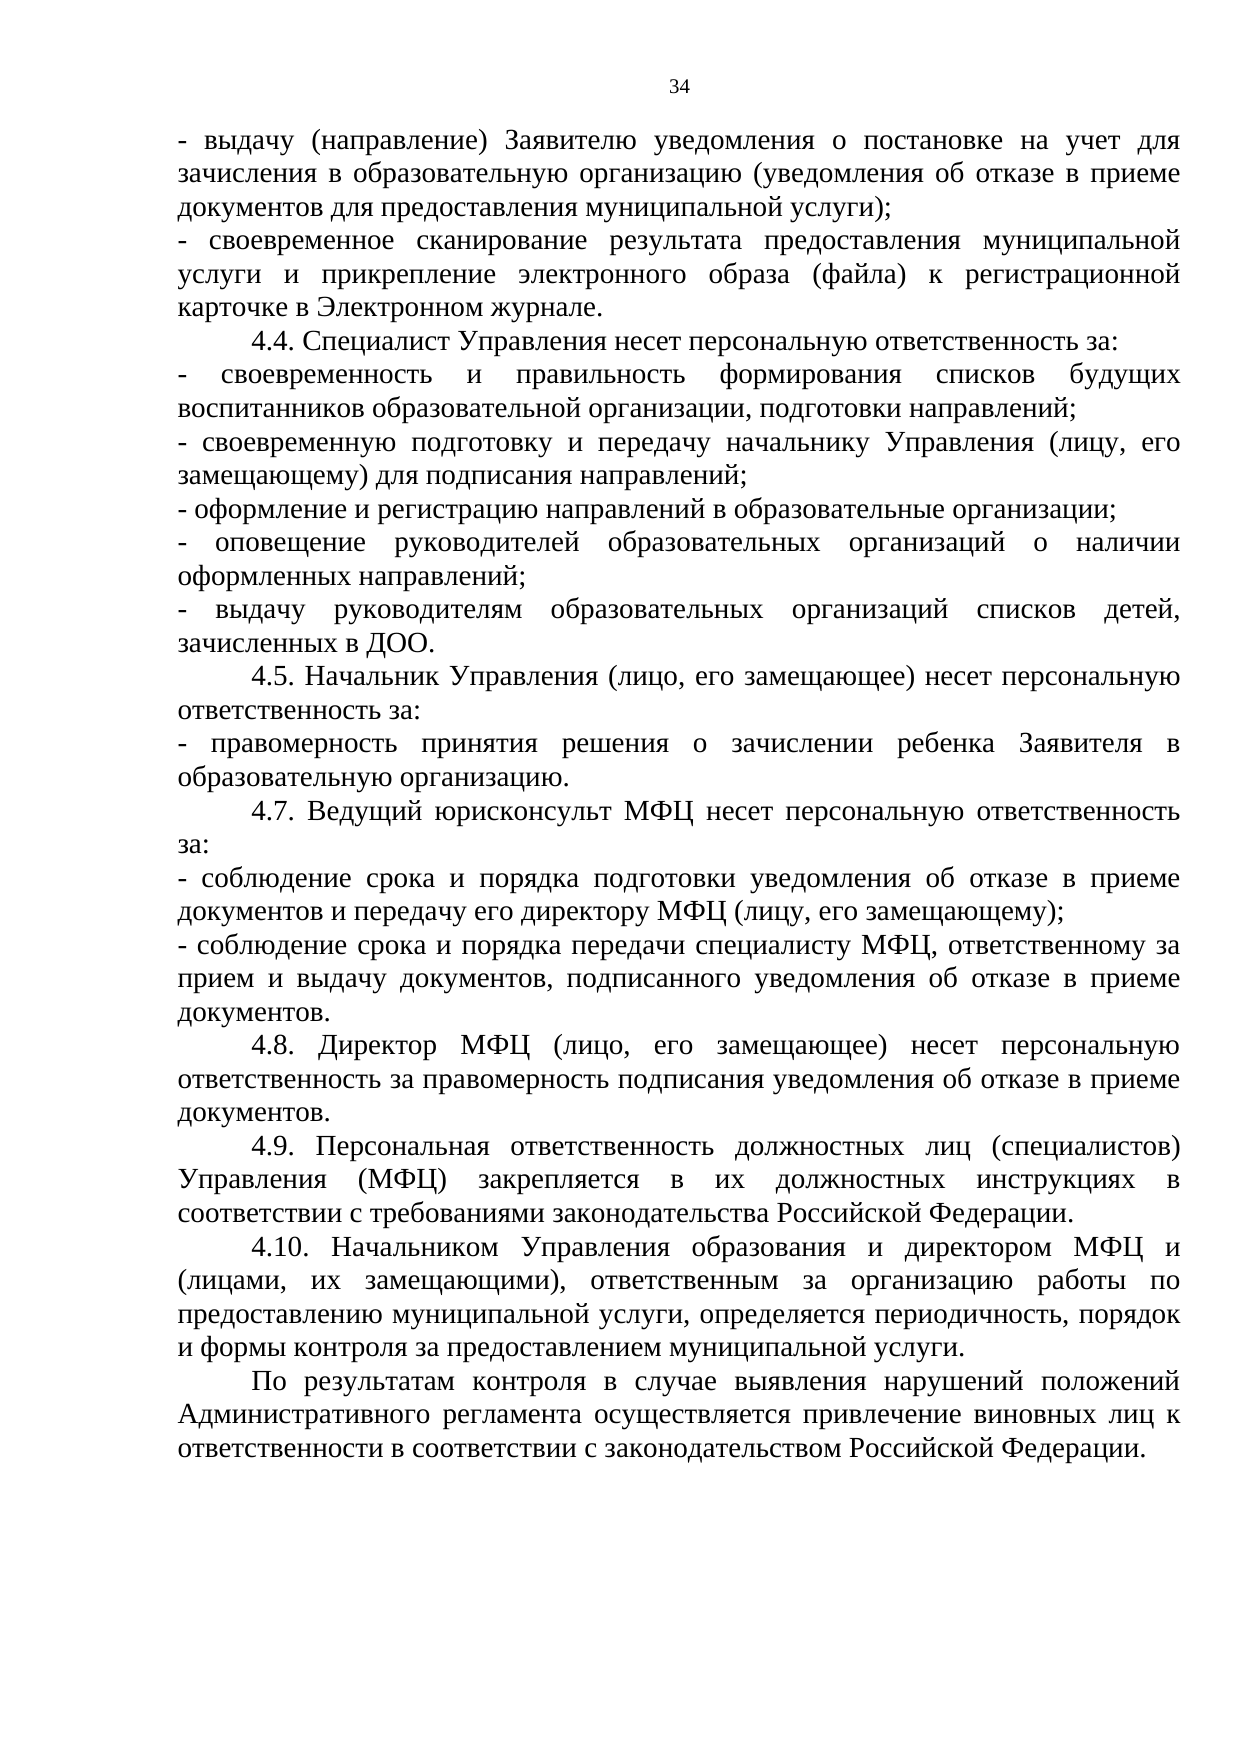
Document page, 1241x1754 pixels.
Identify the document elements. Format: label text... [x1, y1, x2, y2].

text - своевременное сканирование результата предоставления муниципальной услуги и прикрепление электронного образа (файла) к регистрационной карточке в Электронном журнале. [177, 222, 1181, 323]
text - оповещение руководителей образовательных организаций о наличии оформленных направлений; [177, 524, 1181, 591]
text 4.5. Начальник Управления (лицо, его замещающее) несет персональную ответственность за: [177, 658, 1181, 726]
text - соблюдение срока и порядка передачи специалисту МФЦ, ответственному за прием и выдачу документов, подписанного уведомления об отказе в приеме документов. [177, 927, 1181, 1027]
text - выдачу (направление) Заявителю уведомления о постановке на учет для зачисления в образовательную организацию (уведомления об отказе в приеме документов для предоставления муниципальной услуги); [177, 122, 1181, 222]
text 4.7. Ведущий юрисконсульт МФЦ несет персональную ответственность за: [177, 793, 1181, 860]
text - соблюдение срока и порядка подготовки уведомления об отказе в приеме документов и передачу его директору МФЦ (лицу, его замещающему); [177, 860, 1181, 927]
text 4.9. Персональная ответственность должностных лиц (специалистов) Управления (МФЦ) закрепляется в их должностных инструкциях в соответствии с требованиями законодательства Российской Федерации. [177, 1128, 1181, 1229]
text - своевременную подготовку и передачу начальнику Управления (лицу, его замещающему) для подписания направлений; [177, 424, 1181, 491]
text 4.10. Начальником Управления образования и директором МФЦ и (лицами, их замещающими), ответственным за организацию работы по предоставлению муниципальной услуги, определяется периодичность, порядок и формы контроля за предоставлением муниципальной услуги. [177, 1229, 1181, 1363]
text - оформление и регистрацию направлений в образовательные организации; [177, 491, 1181, 524]
text - своевременность и правильность формирования списков будущих воспитанников образовательной организации, подготовки направлений; [177, 357, 1181, 424]
text 4.4. Специалист Управления несет персональную ответственность за: [177, 323, 1181, 357]
text 4.8. Директор МФЦ (лицо, его замещающее) несет персональную ответственность за правомерность подписания уведомления об отказе в приеме документов. [177, 1027, 1181, 1128]
text - правомерность принятия решения о зачислении ребенка Заявителя в образовательную организацию. [177, 726, 1181, 793]
text - выдачу руководителям образовательных организаций списков детей, зачисленных в ДОО. [177, 591, 1181, 658]
text По результатам контроля в случае выявления нарушений положений Административного регламента осуществляется привлечение виновных лиц к ответственности в соответствии с законодательством Российской Федерации. [177, 1363, 1181, 1463]
